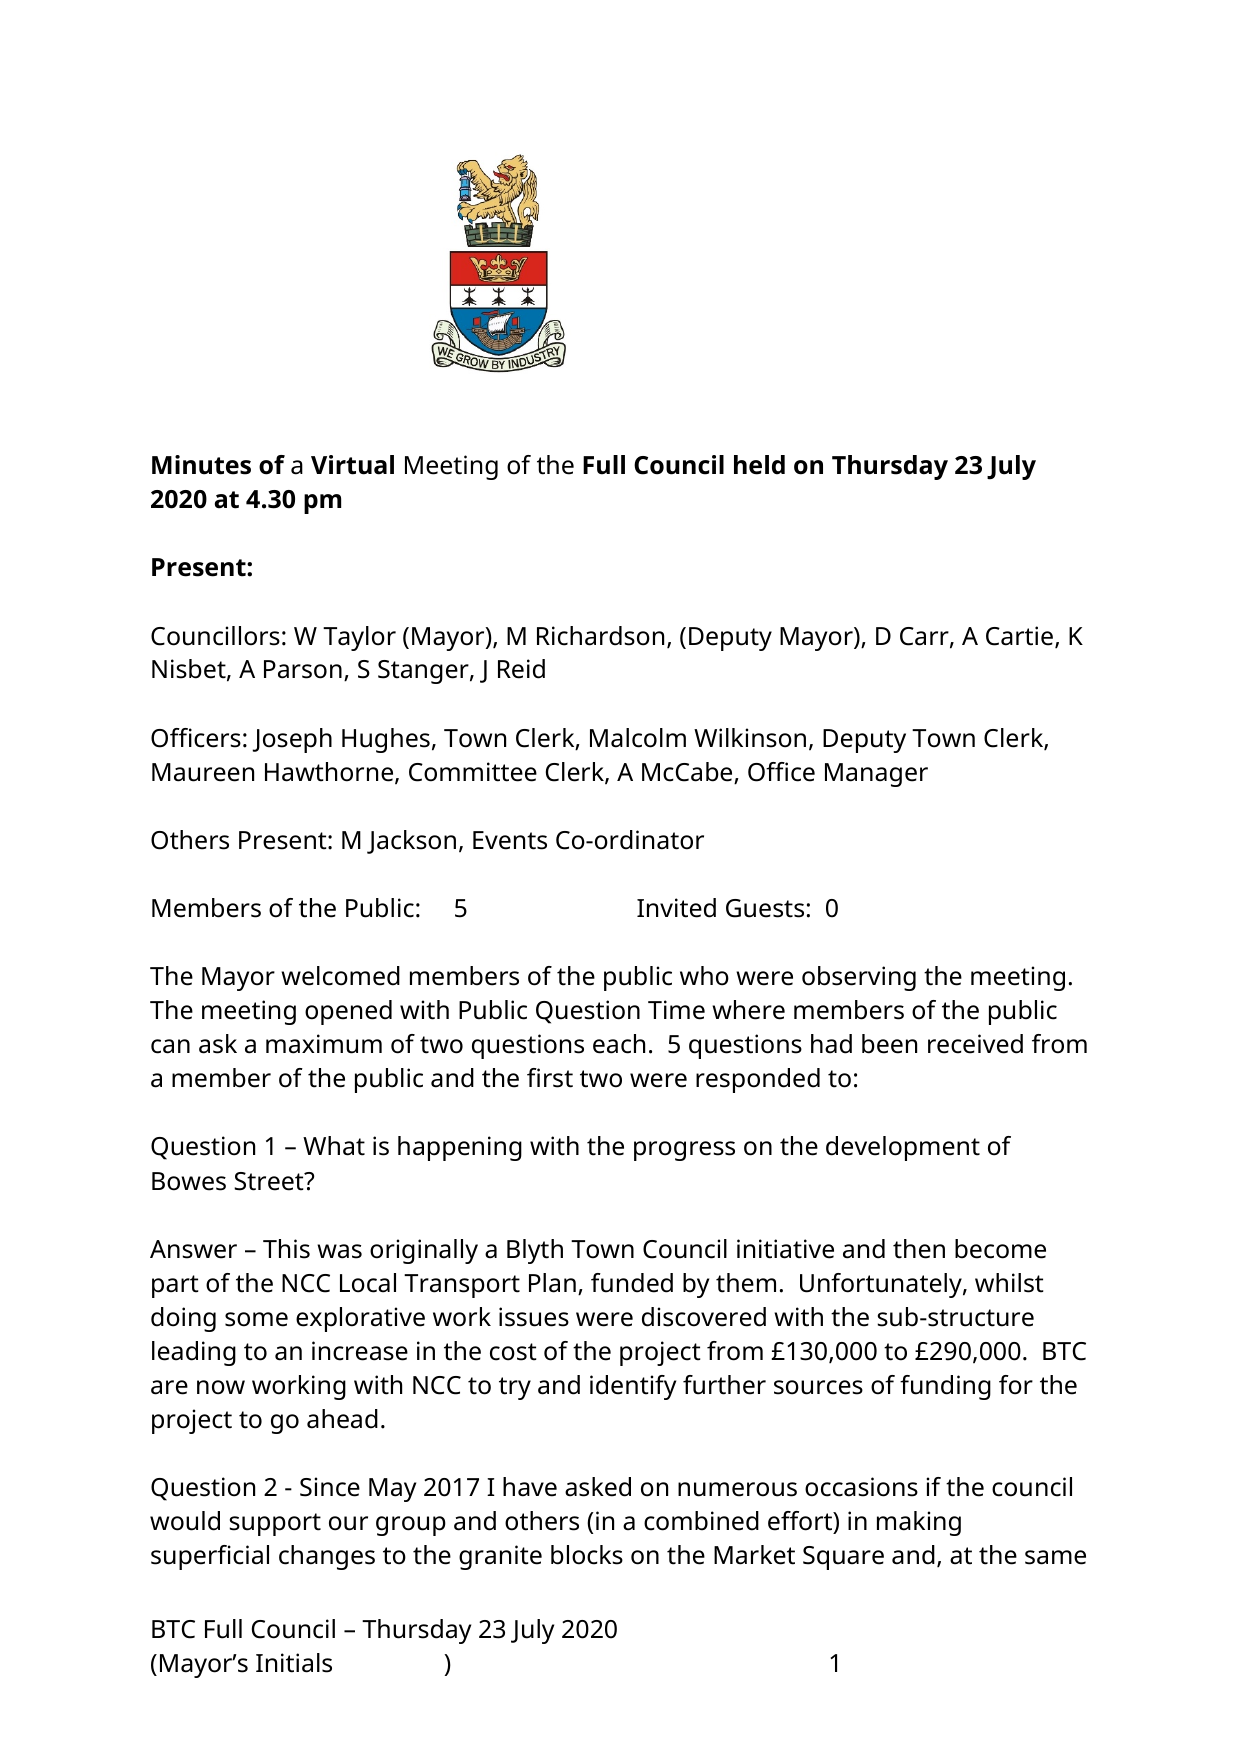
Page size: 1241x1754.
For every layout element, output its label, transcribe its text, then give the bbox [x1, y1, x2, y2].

text Others Present: M Jackson, Events Co-ordinator [150, 822, 1090, 857]
text Officers: Joseph Hughes, Town Clerk, Malcolm Wilkinson, Deputy Town Clerk, Maureen Hawthorne, Committee Clerk, A McCabe, Office Manager [150, 720, 1090, 788]
text Question 1 – What is happening with the progress on the development of Bowes Street? [150, 1129, 1090, 1197]
text Present: [150, 550, 1090, 584]
picture [429, 150, 572, 375]
text Councillors: W Taylor (Mayor), M Richardson, (Deputy Mayor), D Carr, A Cartie, K Nisbet, A Parson, S Stanger, J Reid [150, 618, 1090, 686]
text Answer – This was originally a Blyth Town Council initiative and then become part of the NCC Local Transport Plan, funded by them. Unfortunately, whilst doing some explorative work issues were discovered with the sub-structure leading to an increase in the cost of the project from £130,000 to £290,000. BTC are now working with NCC to try and identify further sources of funding for the project to go ahead. [150, 1231, 1090, 1436]
text Members of the Public: 5 Invited Guests: 0 [150, 891, 1090, 925]
text The Mayor welcomed members of the public who were observing the meeting. The meeting opened with Public Question Time where members of the public can ask a maximum of two questions each. 5 questions had been received from a member of the public and the first two were responded to: [150, 959, 1090, 1095]
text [150, 1470, 1090, 1572]
text Minutes of a Virtual Meeting of the Full Council held on Thursday 23 July 2020 at 4.30 pm [150, 448, 1090, 516]
